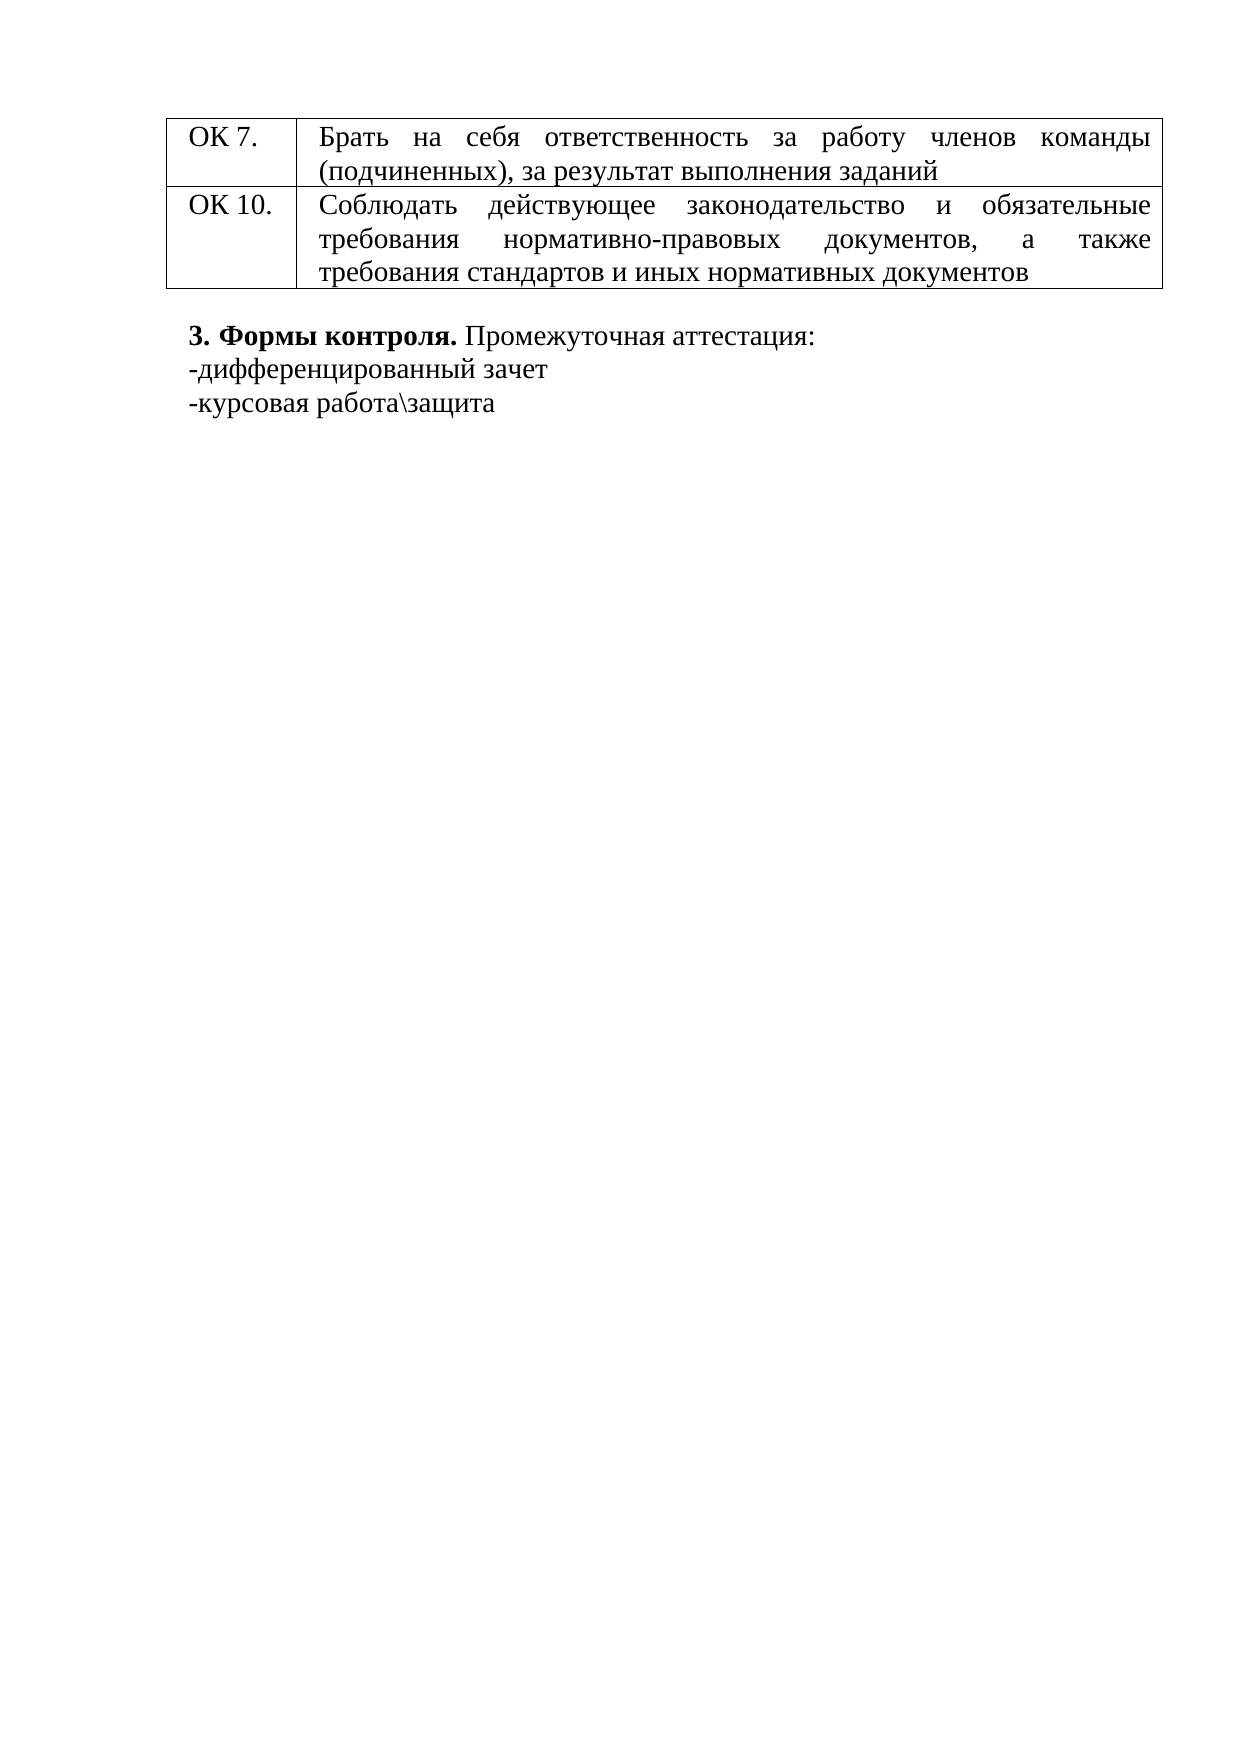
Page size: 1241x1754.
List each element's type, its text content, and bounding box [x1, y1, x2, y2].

text -курсовая работа\защита [188, 385, 1154, 418]
table_cell Брать на себя ответственность за работу членов команды (подчиненных), за результат выполнения заданий [297, 119, 1162, 186]
text 3. Формы контроля. Промежуточная аттестация: [188, 318, 1154, 351]
table_cell ОК 10. [167, 187, 296, 288]
table_cell Соблюдать действующее законодательство и обязательные требования нормативно-правовых документов, а также требования стандартов и иных нормативных документов [297, 187, 1162, 288]
text -дифференцированный зачет [188, 351, 1154, 385]
table_cell ОК 7. [167, 119, 296, 186]
